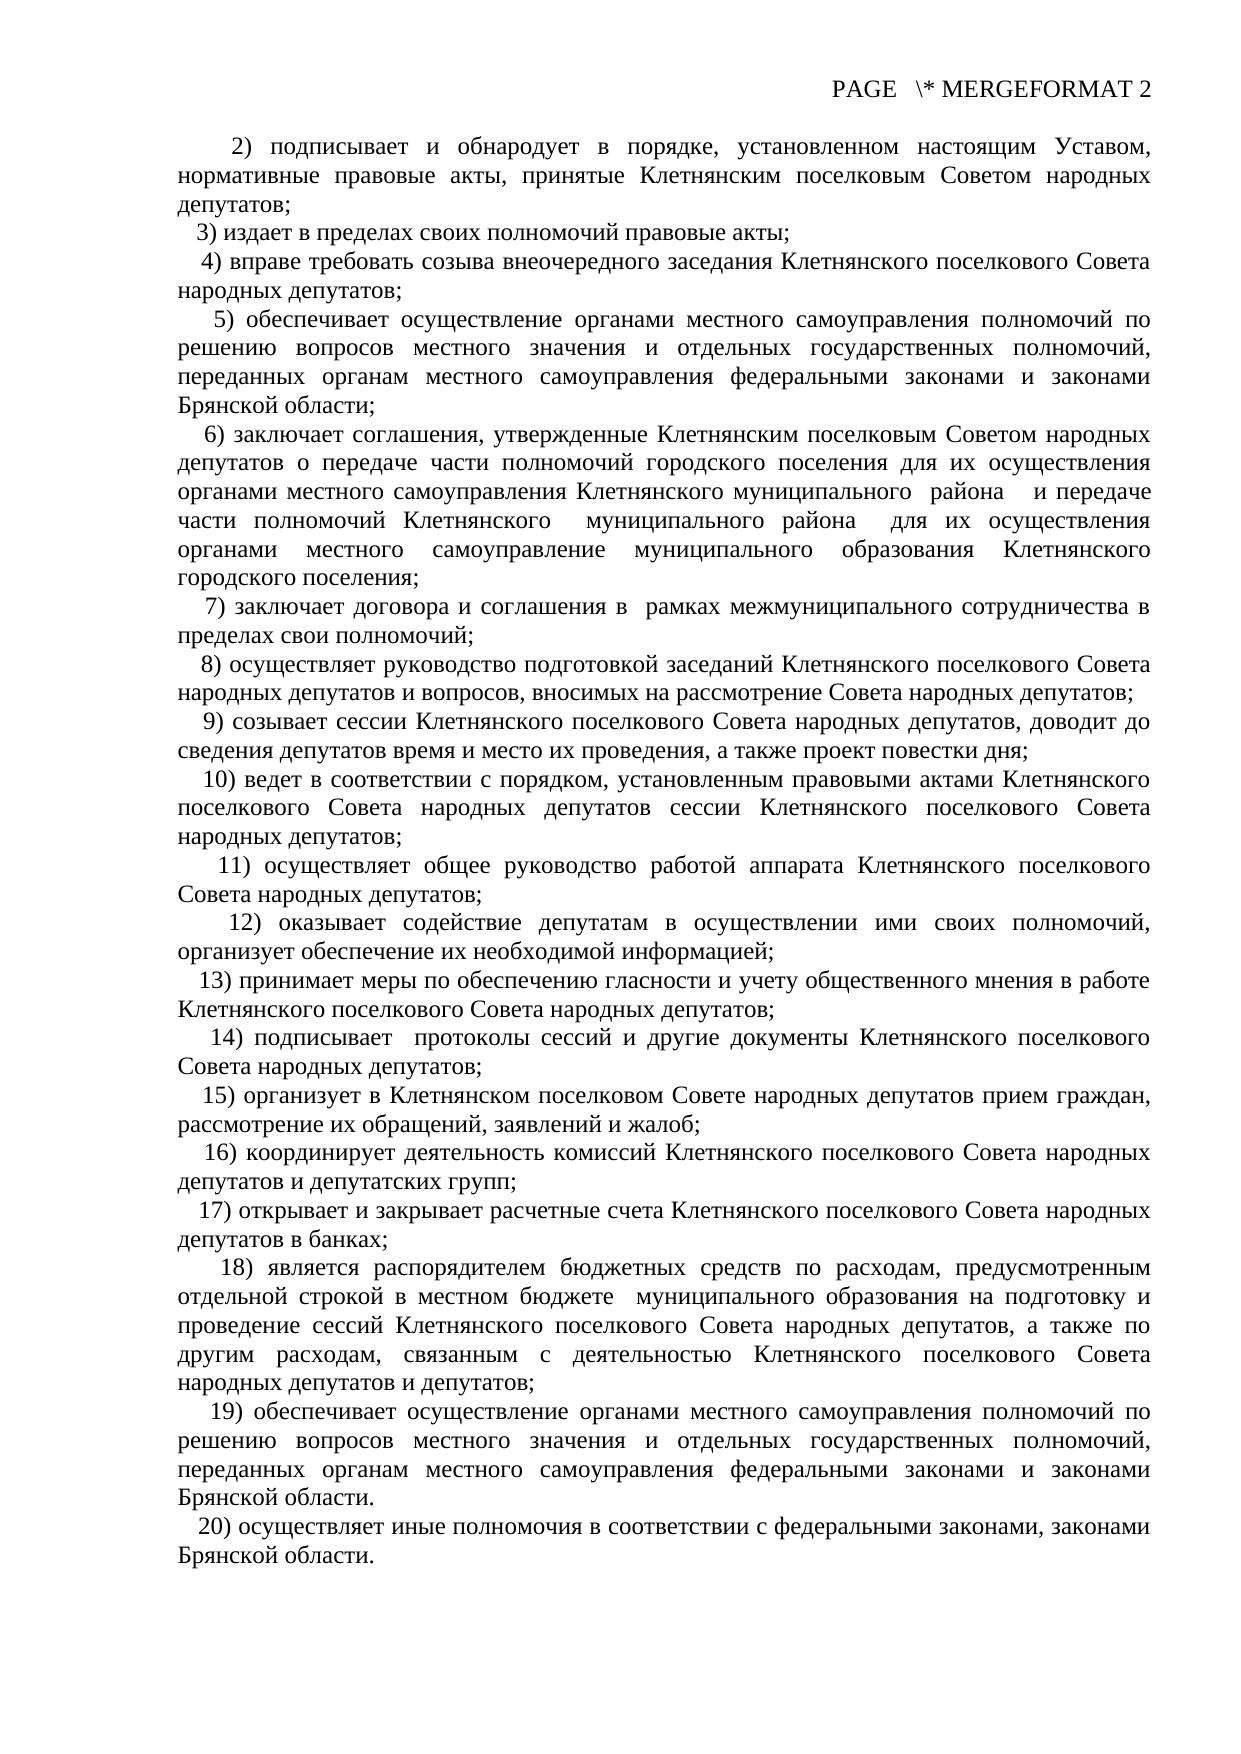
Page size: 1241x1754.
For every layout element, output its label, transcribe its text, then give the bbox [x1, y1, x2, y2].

text 9) созывает сессии Клетнянского поселкового Совета народных депутатов, доводит до сведения депутатов время и место их проведения, а также проект повестки дня; [177, 706, 1152, 764]
text 5) обеспечивает осуществление органами местного самоуправления полномочий по решению вопросов местного значения и отдельных государственных полномочий, переданных органам местного самоуправления федеральными законами и законами Брянской области; [177, 304, 1152, 419]
text 7) заключает договора и соглашения в рамках межмуниципального сотрудничества в пределах свои полномочий; [177, 591, 1152, 649]
text 16) координирует деятельность комиссий Клетнянского поселкового Совета народных депутатов и депутатских групп; [177, 1137, 1152, 1195]
text 3) издает в пределах своих полномочий правовые акты; [177, 217, 1152, 246]
text 4) вправе требовать созыва внеочередного заседания Клетнянского поселкового Совета народных депутатов; [177, 246, 1152, 304]
text 18) является распорядителем бюджетных средств по расходам, предусмотренным отдельной строкой в местном бюджете муниципального образования на подготовку и проведение сессий Клетнянского поселкового Совета народных депутатов, а также по другим расходам, связанным с деятельностью Клетнянского поселкового Совета народных депутатов и депутатов; [177, 1252, 1152, 1396]
text 11) осуществляет общее руководство работой аппарата Клетнянского поселкового Совета народных депутатов; [177, 850, 1152, 907]
text 13) принимает меры по обеспечению гласности и учету общественного мнения в работе Клетнянского поселкового Совета народных депутатов; [177, 965, 1152, 1022]
text 2) подписывает и обнародует в порядке, установленном настоящим Уставом, нормативные правовые акты, принятые Клетнянским поселковым Советом народных депутатов; [177, 131, 1152, 217]
text 20) осуществляет иные полномочия в соответствии с федеральными законами, законами Брянской области. [177, 1511, 1152, 1569]
text 19) обеспечивает осуществление органами местного самоуправления полномочий по решению вопросов местного значения и отдельных государственных полномочий, переданных органам местного самоуправления федеральными законами и законами Брянской области. [177, 1396, 1152, 1511]
text 17) открывает и закрывает расчетные счета Клетнянского поселкового Совета народных депутатов в банках; [177, 1195, 1152, 1252]
text 10) ведет в соответствии с порядком, установленным правовыми актами Клетнянского поселкового Совета народных депутатов сессии Клетнянского поселкового Совета народных депутатов; [177, 764, 1152, 850]
text 6) заключает соглашения, утвержденные Клетнянским поселковым Советом народных депутатов о передаче части полномочий городского поселения для их осуществления органами местного самоуправления Клетнянского муниципального района и передаче части полномочий Клетнянского муниципального района для их осуществления органами местного самоуправление муниципального образования Клетнянского городского поселения; [177, 419, 1152, 591]
text 12) оказывает содействие депутатам в осуществлении ими своих полномочий, организует обеспечение их необходимой информацией; [177, 907, 1152, 965]
text 15) организует в Клетнянском поселковом Совете народных депутатов прием граждан, рассмотрение их обращений, заявлений и жалоб; [177, 1080, 1152, 1137]
text 14) подписывает протоколы сессий и другие документы Клетнянского поселкового Совета народных депутатов; [177, 1022, 1152, 1080]
text 8) осуществляет руководство подготовкой заседаний Клетнянского поселкового Совета народных депутатов и вопросов, вносимых на рассмотрение Совета народных депутатов; [177, 649, 1152, 706]
